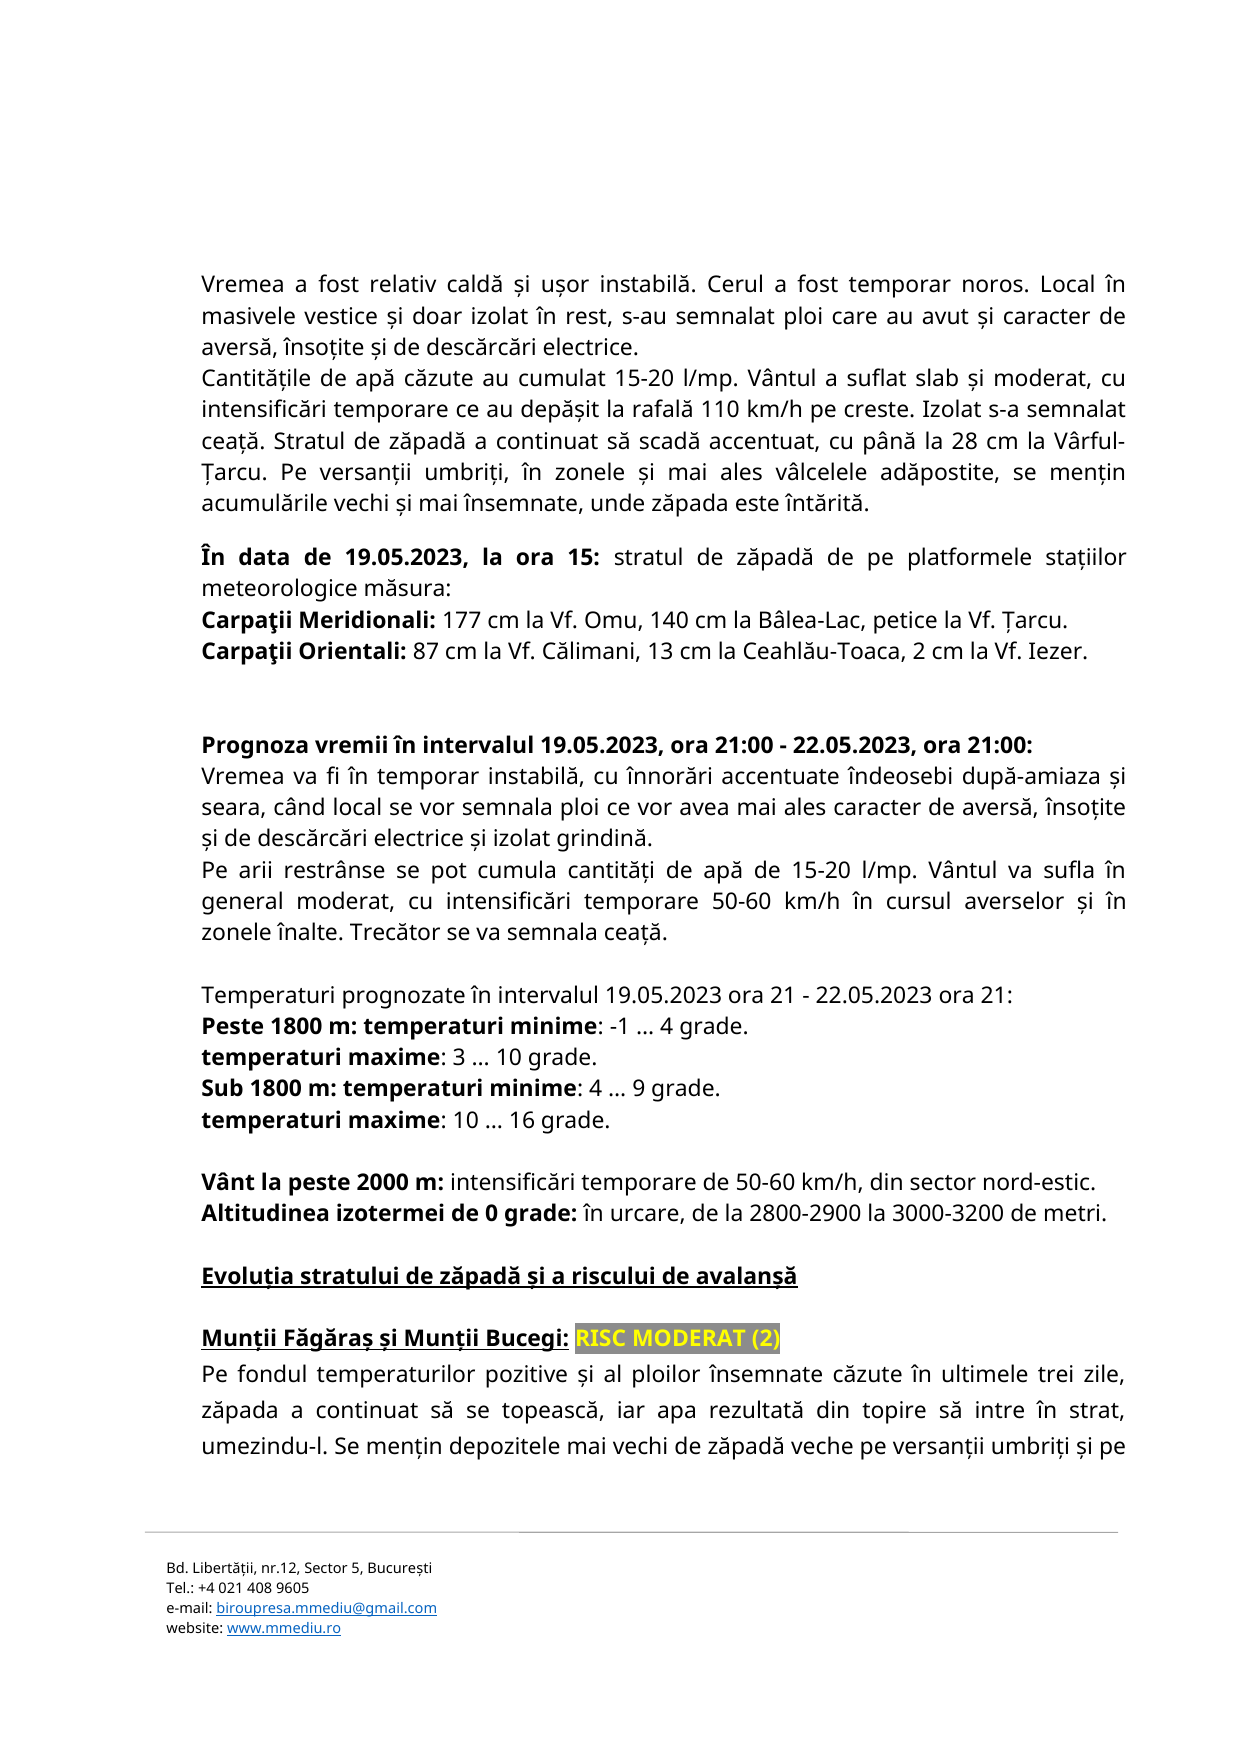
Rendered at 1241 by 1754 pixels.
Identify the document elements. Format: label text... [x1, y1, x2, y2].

text Peste 1800 m: temperaturi minime: -1 … 4 grade. [201, 1010, 1128, 1041]
text temperaturi maxime: 10 … 16 grade. [201, 1104, 1128, 1135]
text Carpaţii Meridionali: 177 cm la Vf. Omu, 140 cm la Bâlea-Lac, petice la Vf. Țarcu. [201, 604, 1128, 635]
text Pe arii restrânse se pot cumula cantități de apă de 15-20 l/mp. Vântul va sufla în general moderat, cu intensificări temporare 50-60 km/h în cursul averselor și în zonele înalte. Trecător se va semnala ceață. [201, 854, 1128, 947]
text Carpaţii Orientali: 87 cm la Vf. Călimani, 13 cm la Ceahlău-Toaca, 2 cm la Vf. Iezer. [201, 635, 1128, 666]
text Cantitățile de apă căzute au cumulat 15-20 l/mp. Vântul a suflat slab și moderat, cu intensificări temporare ce au depășit la rafală 110 km/h pe creste. Izolat s-a semnalat ceață. Stratul de zăpadă a continuat să scadă accentuat, cu până la 28 cm la Vârful-Țarcu. Pe versanții umbriți, în zonele și mai ales vâlcelele adăpostite, se mențin acumulările vechi și mai însemnate, unde zăpada este întărită. [201, 362, 1128, 518]
text Vremea a fost relativ caldă și ușor instabilă. Cerul a fost temporar noros. Local în masivele vestice și doar izolat în rest, s-au semnalat ploi care au avut și caracter de aversă, însoțite și de descărcări electrice. [201, 268, 1128, 362]
text Munţii Făgăraş şi Munţii Bucegi: RISC MODERAT (2) [201, 1322, 1126, 1354]
text Altitudinea izotermei de 0 grade: în urcare, de la 2800-2900 la 3000-3200 de metri. [201, 1197, 1128, 1229]
text Sub 1800 m: temperaturi minime: 4 … 9 grade. [201, 1072, 1128, 1104]
text Vremea va fi în temporar instabilă, cu înnorări accentuate îndeosebi după-amiaza și seara, când local se vor semnala ploi ce vor avea mai ales caracter de aversă, însoțite și de descărcări electrice și izolat grindină. [201, 760, 1128, 854]
text Prognoza vremii în intervalul 19.05.2023, ora 21:00 - 22.05.2023, ora 21:00: [201, 729, 1128, 760]
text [201, 1358, 1126, 1461]
text temperaturi maxime: 3 … 10 grade. [201, 1041, 1128, 1072]
text Evoluția stratului de zăpadă și a riscului de avalanșă [201, 1260, 1128, 1291]
text Temperaturi prognozate în intervalul 19.05.2023 ora 21 - 22.05.2023 ora 21: [201, 979, 1128, 1010]
text Vânt la peste 2000 m: intensificări temporare de 50-60 km/h, din sector nord-estic. [201, 1166, 1128, 1197]
text În data de 19.05.2023, la ora 15: stratul de zăpadă de pe platformele stațiilor meteorologice măsura: [201, 541, 1128, 604]
